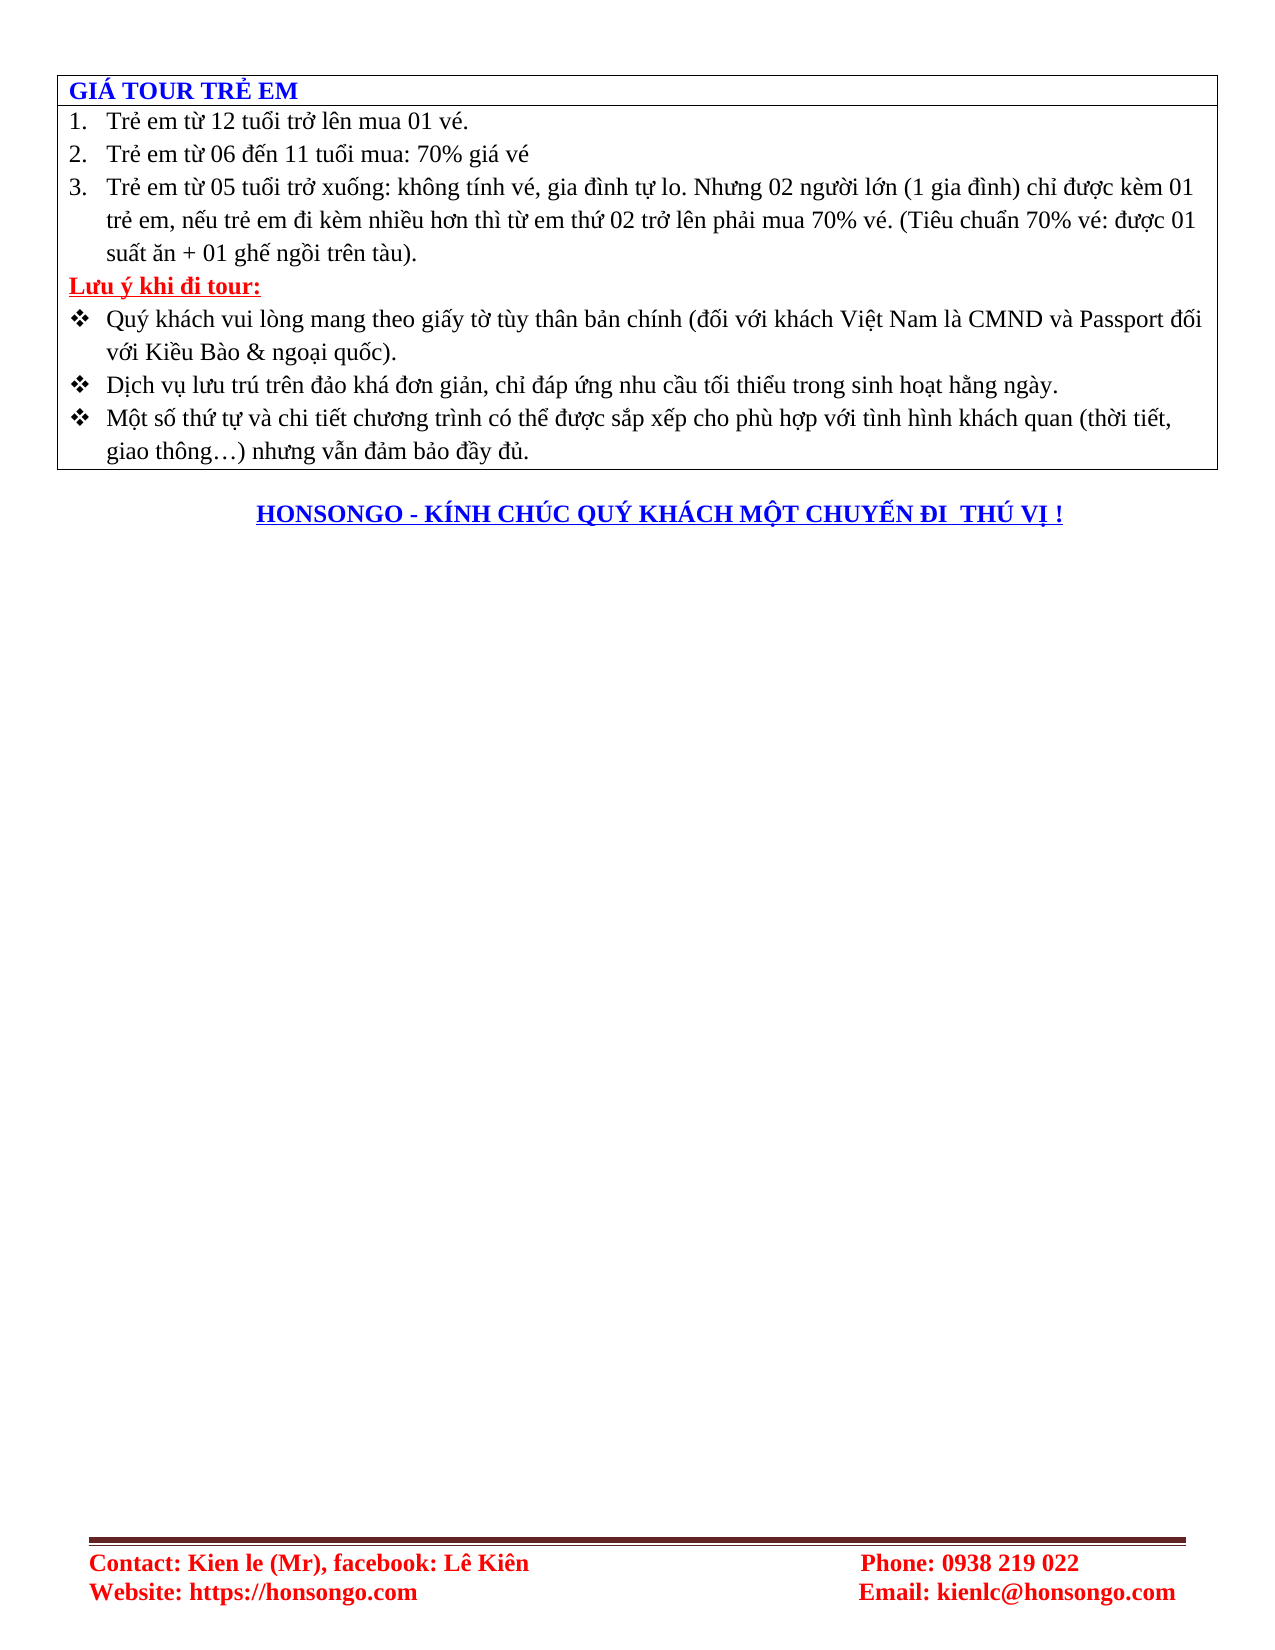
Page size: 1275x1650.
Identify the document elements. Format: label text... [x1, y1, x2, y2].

text HONSONGO - KÍNH CHÚC QUÝ KHÁCH MỘT CHUYẾN ĐI THÚ VỊ ! [88, 499, 1193, 528]
table_cell GIÁ TOUR TRẺ EM [58, 76, 1217, 105]
table_cell Trẻ em từ 12 tuổi trở lên mua 01 vé. Trẻ em từ 06 đến 11 tuổi mua: 70% giá vé Trẻ em từ 05 tuổi trở xuống: không tính vé, gia đình tự lo. Nhưng 02 người lớn (1 gia đình) chỉ được kèm 01 trẻ em, nếu trẻ em đi kèm nhiều hơn thì từ em thứ 02 trở lên phải mua 70% vé. (Tiêu chuẩn 70% vé: được 01 suất ăn + 01 ghế ngồi trên tàu). Lưu ý khi đi tour: Quý khách vui lòng mang theo giấy tờ tùy thân bản chính (đối với khách Việt Nam là CMND và Passport đối với Kiều Bào & ngoại quốc). Dịch vụ lưu trú trên đảo khá đơn giản, chỉ đáp ứng nhu cầu tối thiểu trong sinh hoạt hằng ngày. Một số thứ tự và chi tiết chương trình có thể được sắp xếp cho phù hợp với tình hình khách quan (thời tiết, giao thông…) nhưng vẫn đảm bảo đầy đủ. [58, 106, 1217, 469]
